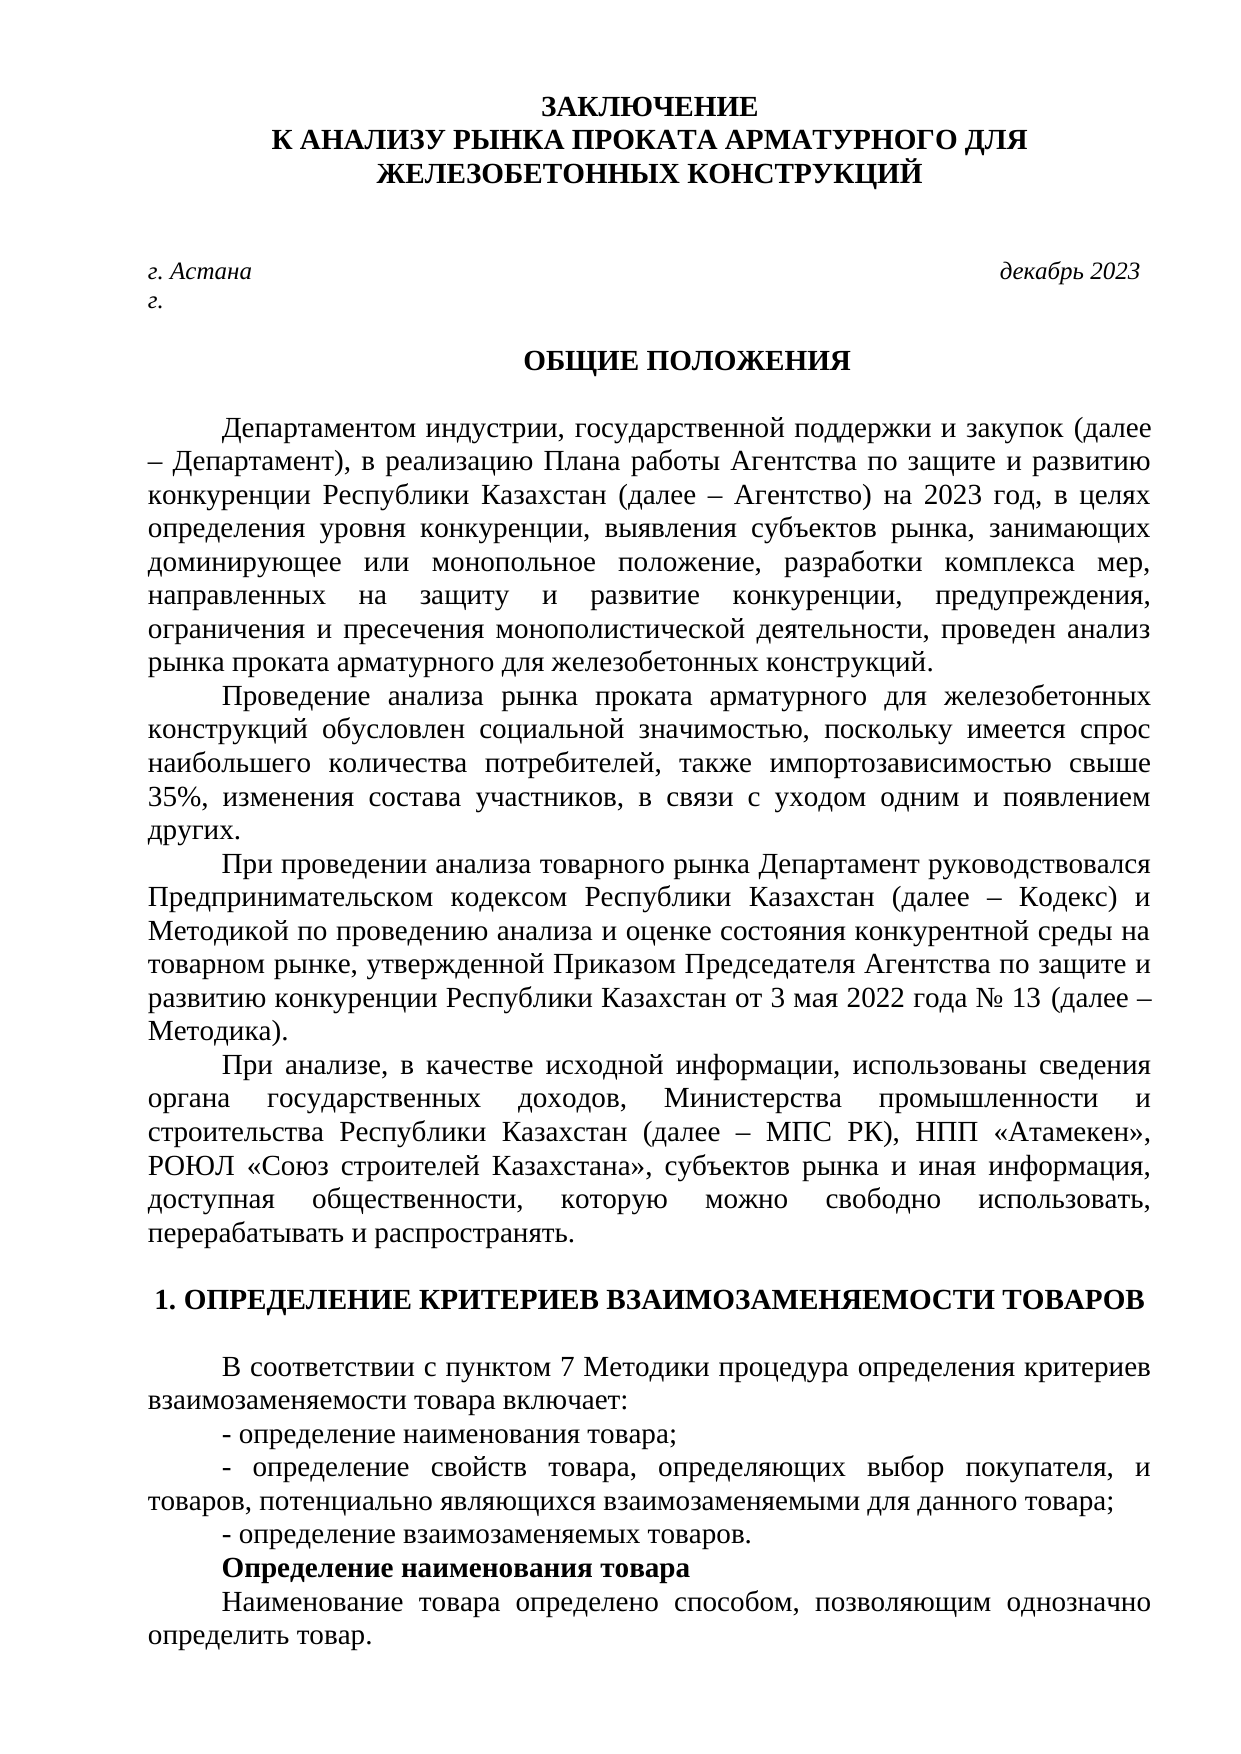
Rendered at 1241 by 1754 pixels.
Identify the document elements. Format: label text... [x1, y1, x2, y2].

text При анализе, в качестве исходной информации, использованы сведения органа государственных доходов, Министерства промышленности и строительства Республики Казахстан (далее – МПС РК), НПП «Атамекен», РОЮЛ «Союз строителей Казахстана», субъектов рынка и иная информация, доступная общественности, которую можно свободно использовать, перерабатывать и распространять. [148, 1047, 1152, 1248]
text Департаментом индустрии, государственной поддержки и закупок (далее – Департамент), в реализацию Плана работы Агентства по защите и развитию конкуренции Республики Казахстан (далее – Агентство) на 2023 год, в целях определения уровня конкуренции, выявления субъектов рынка, занимающих доминирующее или монопольное положение, разработки комплекса мер, направленных на защиту и развитие конкуренции, предупреждения, ограничения и пресечения монополистической деятельности, проведен анализ рынка проката арматурного для железобетонных конструкций. [148, 410, 1152, 678]
text При проведении анализа товарного рынка Департамент руководствовался Предпринимательском кодексом Республики Казахстан (далее – Кодекс) и Методикой по проведению анализа и оценке состояния конкурентной среды на товарном рынке, утвержденной Приказом Председателя Агентства по защите и развитию конкуренции Республики Казахстан от 3 мая 2022 года № 13 (далее – Методика). [148, 846, 1152, 1047]
list ОПРЕДЕЛЕНИЕ КРИТЕРИЕВ ВЗАИМОЗАМЕНЯЕМОСТИ ТОВАРОВ [148, 1282, 1152, 1315]
list ОБЩИЕ ПОЛОЖЕНИЯ [223, 343, 1152, 376]
text Наименование товара определено способом, позволяющим однозначно определить товар. [148, 1584, 1152, 1651]
text г. Астана декабрь 2023 г. [148, 256, 1152, 314]
text - определение наименования товара; [148, 1416, 1152, 1449]
text К АНАЛИЗУ РЫНКА ПРОКАТА АРМАТУРНОГО ДЛЯ ЖЕЛЕЗОБЕТОННЫХ КОНСТРУКЦИЙ [148, 122, 1152, 189]
text - определение свойств товара, определяющих выбор покупателя, и товаров, потенциально являющихся взаимозаменяемыми для данного товара; [148, 1449, 1152, 1517]
text ЗАКЛЮЧЕНИЕ [148, 89, 1152, 122]
text - определение взаимозаменяемых товаров. [148, 1517, 1152, 1550]
text Определение наименования товара [148, 1550, 1152, 1584]
text Проведение анализа рынка проката арматурного для железобетонных конструкций обусловлен социальной значимостью, поскольку имеется спрос наибольшего количества потребителей, также импортозависимостью свыше 35%, изменения состава участников, в связи с уходом одним и появлением других. [148, 678, 1152, 846]
text В соответствии с пунктом 7 Методики процедура определения критериев взаимозаменяемости товара включает: [148, 1349, 1152, 1416]
